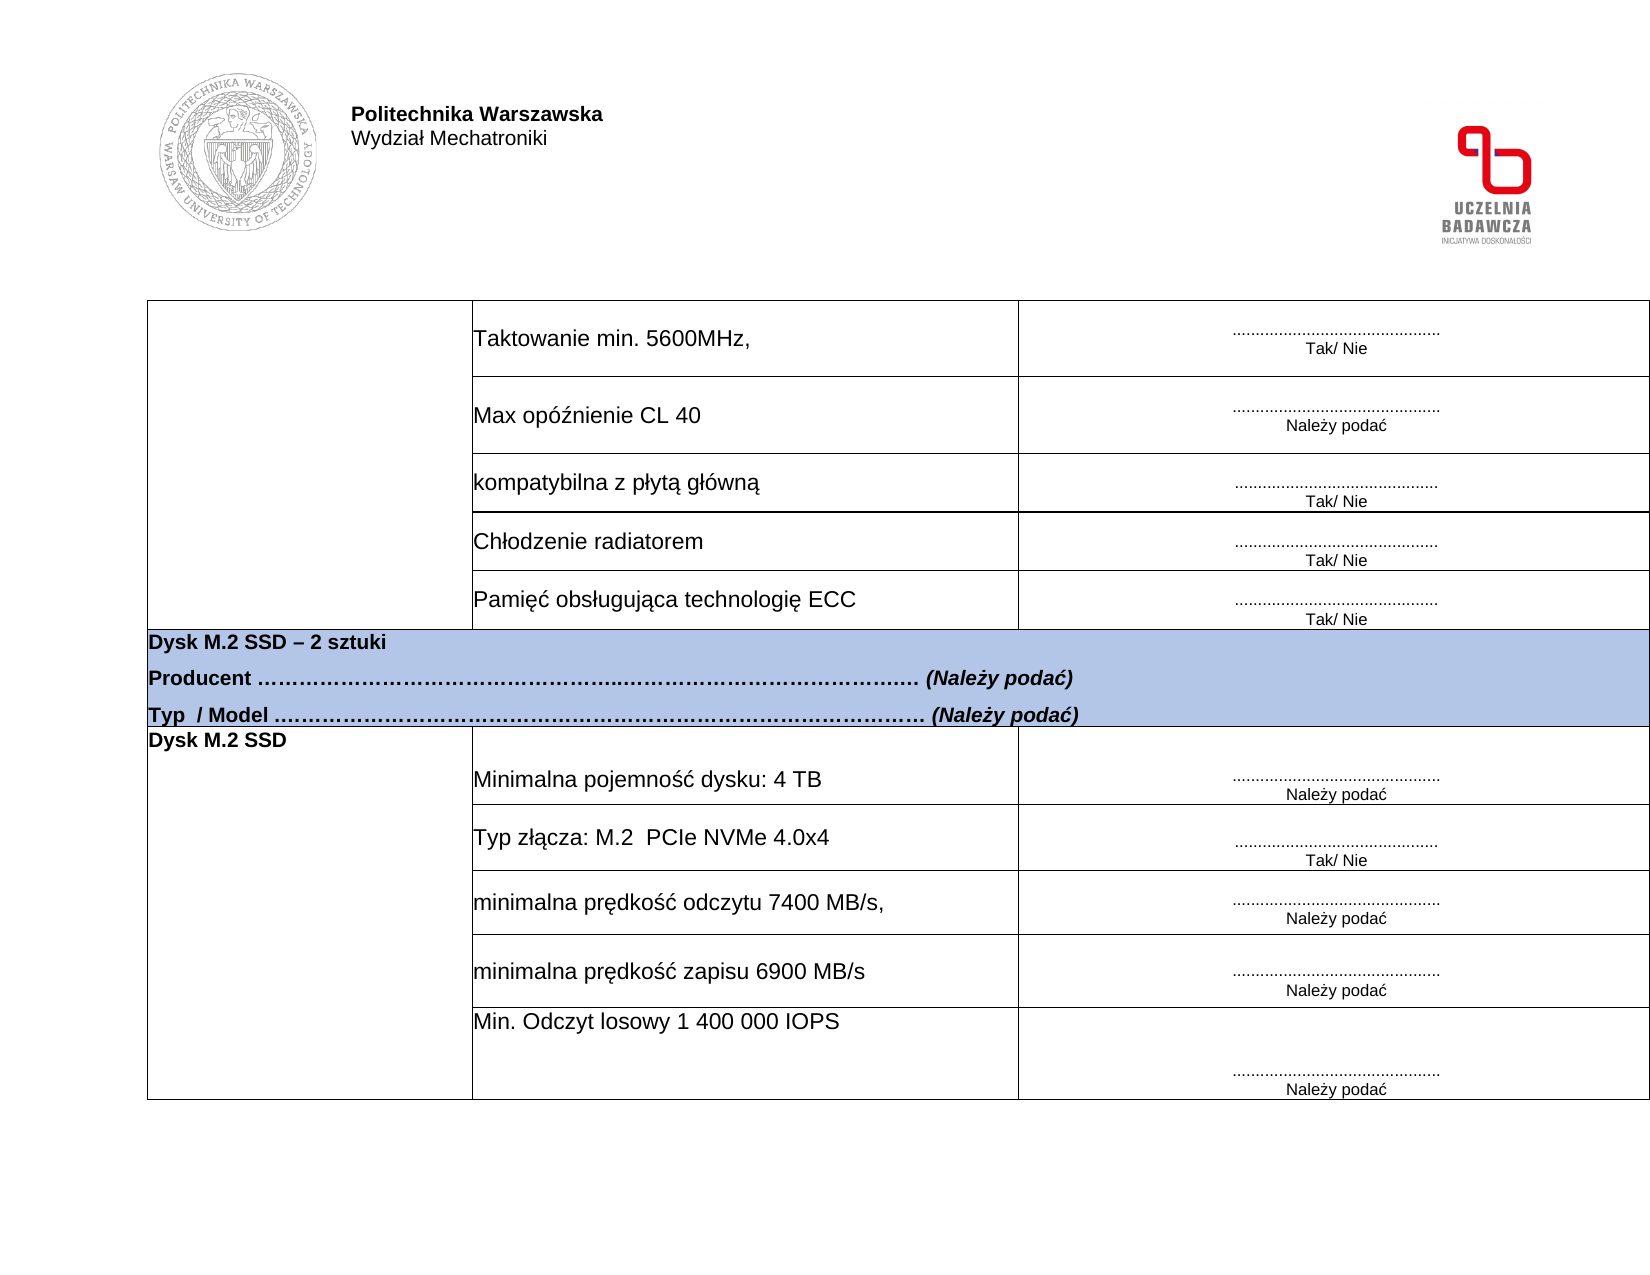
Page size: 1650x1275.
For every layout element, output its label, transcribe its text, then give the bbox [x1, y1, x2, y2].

table_cell ............................................. Należy podać [1019, 1008, 1649, 1099]
picture [1419, 100, 1554, 272]
table_cell Minimalna pojemność dysku: 4 TB [473, 727, 1018, 804]
table_cell ............................................. Tak/ Nie [1019, 301, 1649, 376]
table_cell ............................................ Tak/ Nie [1019, 571, 1649, 628]
table_cell ............................................ Tak/ Nie [1019, 454, 1649, 511]
table_cell Pamięć obsługująca technologię ECC [473, 571, 1018, 628]
table_cell Chłodzenie radiatorem [473, 513, 1018, 570]
table_cell ............................................. Należy podać [1019, 377, 1649, 453]
table_cell Max opóźnienie CL 40 [473, 377, 1018, 453]
table_cell ............................................. Należy podać [1019, 935, 1649, 1007]
table_cell ............................................. Należy podać [1019, 871, 1649, 934]
table_cell kompatybilna z płytą główną [473, 454, 1018, 511]
table_cell minimalna prędkość zapisu 6900 MB/s [473, 935, 1018, 1007]
table_cell ............................................ Tak/ Nie [1019, 513, 1649, 570]
table_cell ............................................. Należy podać [1019, 727, 1649, 804]
table_cell Taktowanie min. 5600MHz, [473, 301, 1018, 376]
table_cell Typ złącza: M.2 PCIe NVMe 4.0x4 [473, 805, 1018, 870]
table_cell minimalna prędkość odczytu 7400 MB/s, [473, 871, 1018, 934]
table_cell ............................................ Tak/ Nie [1019, 805, 1649, 870]
table_cell Dysk M.2 SSD [148, 727, 472, 1099]
picture [159, 73, 317, 231]
table_cell Min. Odczyt losowy 1 400 000 IOPS [473, 1008, 1018, 1099]
